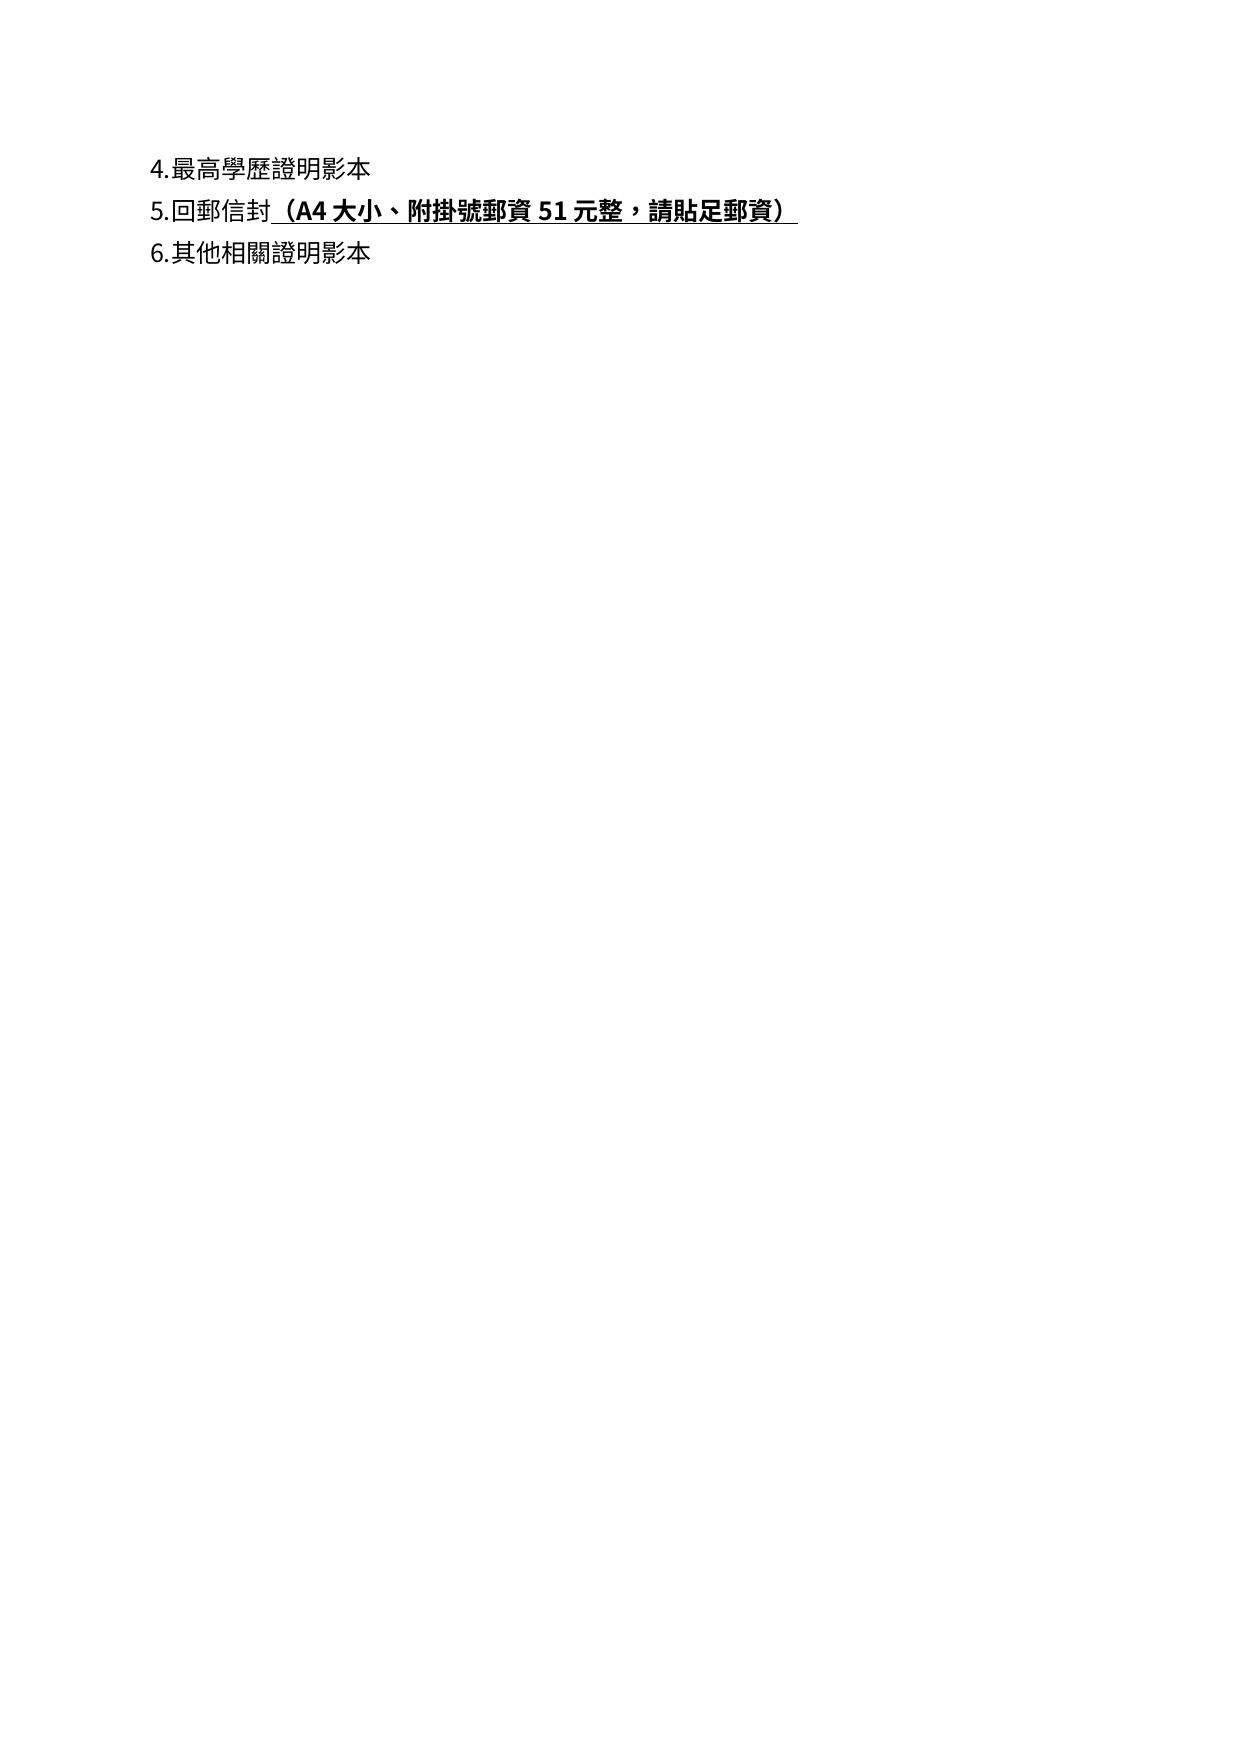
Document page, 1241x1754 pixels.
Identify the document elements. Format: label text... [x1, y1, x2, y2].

text 4.最高學歷證明影本 [150, 150, 1090, 186]
text 5.回郵信封（A4 大小、附掛號郵資 51 元整，請貼足郵資） [150, 192, 1090, 228]
text 6.其他相關證明影本 [150, 233, 1090, 269]
